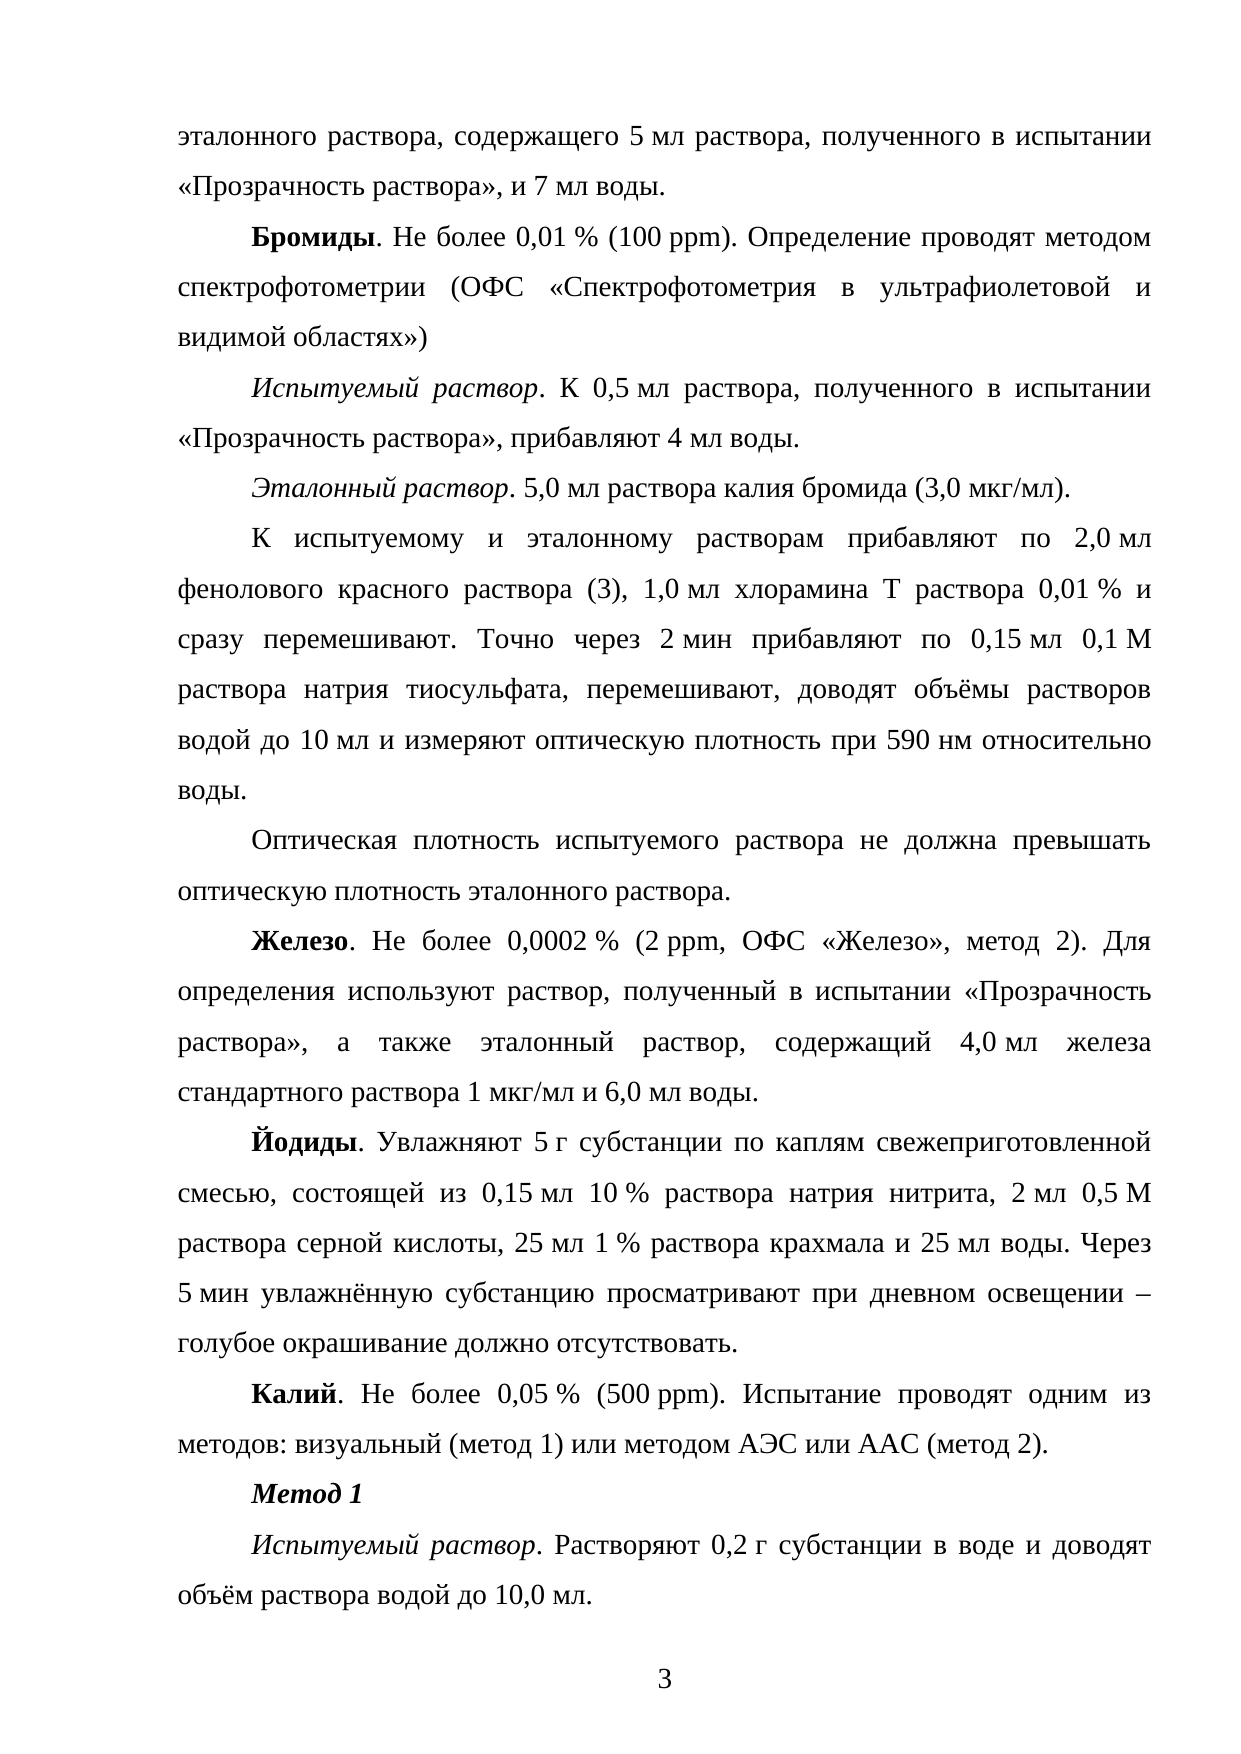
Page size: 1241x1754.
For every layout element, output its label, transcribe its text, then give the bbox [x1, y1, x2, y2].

text Бромиды. Не более 0,01 % (100 ppm). Определение проводят методом спектрофотометрии (ОФС «Спектрофотометрия в ультрафиолетовой и видимой областях») [177, 219, 1152, 353]
text Метод 1 [177, 1477, 1152, 1510]
text К испытуемому и эталонному растворам прибавляют по 2,0 мл фенолового красного раствора (3), 1,0 мл хлорамина Т раствора 0,01 % и сразу перемешивают. Точно через 2 мин прибавляют по 0,15 мл 0,1 М раствора натрия тиосульфата, перемешивают, доводят объёмы растворов водой до 10 мл и измеряют оптическую плотность при 590 нм относительно воды. [177, 521, 1152, 806]
text Эталонный раствор. 5,0 мл раствора калия бромида (3,0 мкг/мл). [177, 470, 1152, 504]
text Оптическая плотность испытуемого раствора не должна превышать оптическую плотность эталонного раствора. [177, 822, 1152, 906]
text Испытуемый раствор. Растворяют 0,2 г субстанции в воде и доводят объём раствора водой до 10,0 мл. [177, 1527, 1152, 1611]
text Калий. Не более 0,05 % (500 ppm). Испытание проводят одним из методов: визуальный (метод 1) или методом АЭС или ААС (метод 2). [177, 1376, 1152, 1460]
text Железо. Не более 0,0002 % (2 ppm, ОФС «Железо», метод 2). Для определения используют раствор, полученный в испытании «Прозрачность раствора», а также эталонный раствор, содержащий 4,0 мл железа стандартного раствора 1 мкг/мл и 6,0 мл воды. [177, 923, 1152, 1108]
text Йодиды. Увлажняют 5 г субстанции по каплям свежеприготовленной смесью, состоящей из 0,15 мл 10 % раствора натрия нитрита, 2 мл 0,5 М раствора серной кислоты, 25 мл 1 % раствора крахмала и 25 мл воды. Через 5 мин увлажнённую субстанцию просматривают при дневном освещении – голубое окрашивание должно отсутствовать. [177, 1124, 1152, 1359]
text Испытуемый раствор. К 0,5 мл раствора, полученного в испытании «Прозрачность раствора», прибавляют 4 мл воды. [177, 370, 1152, 453]
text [177, 118, 1152, 202]
